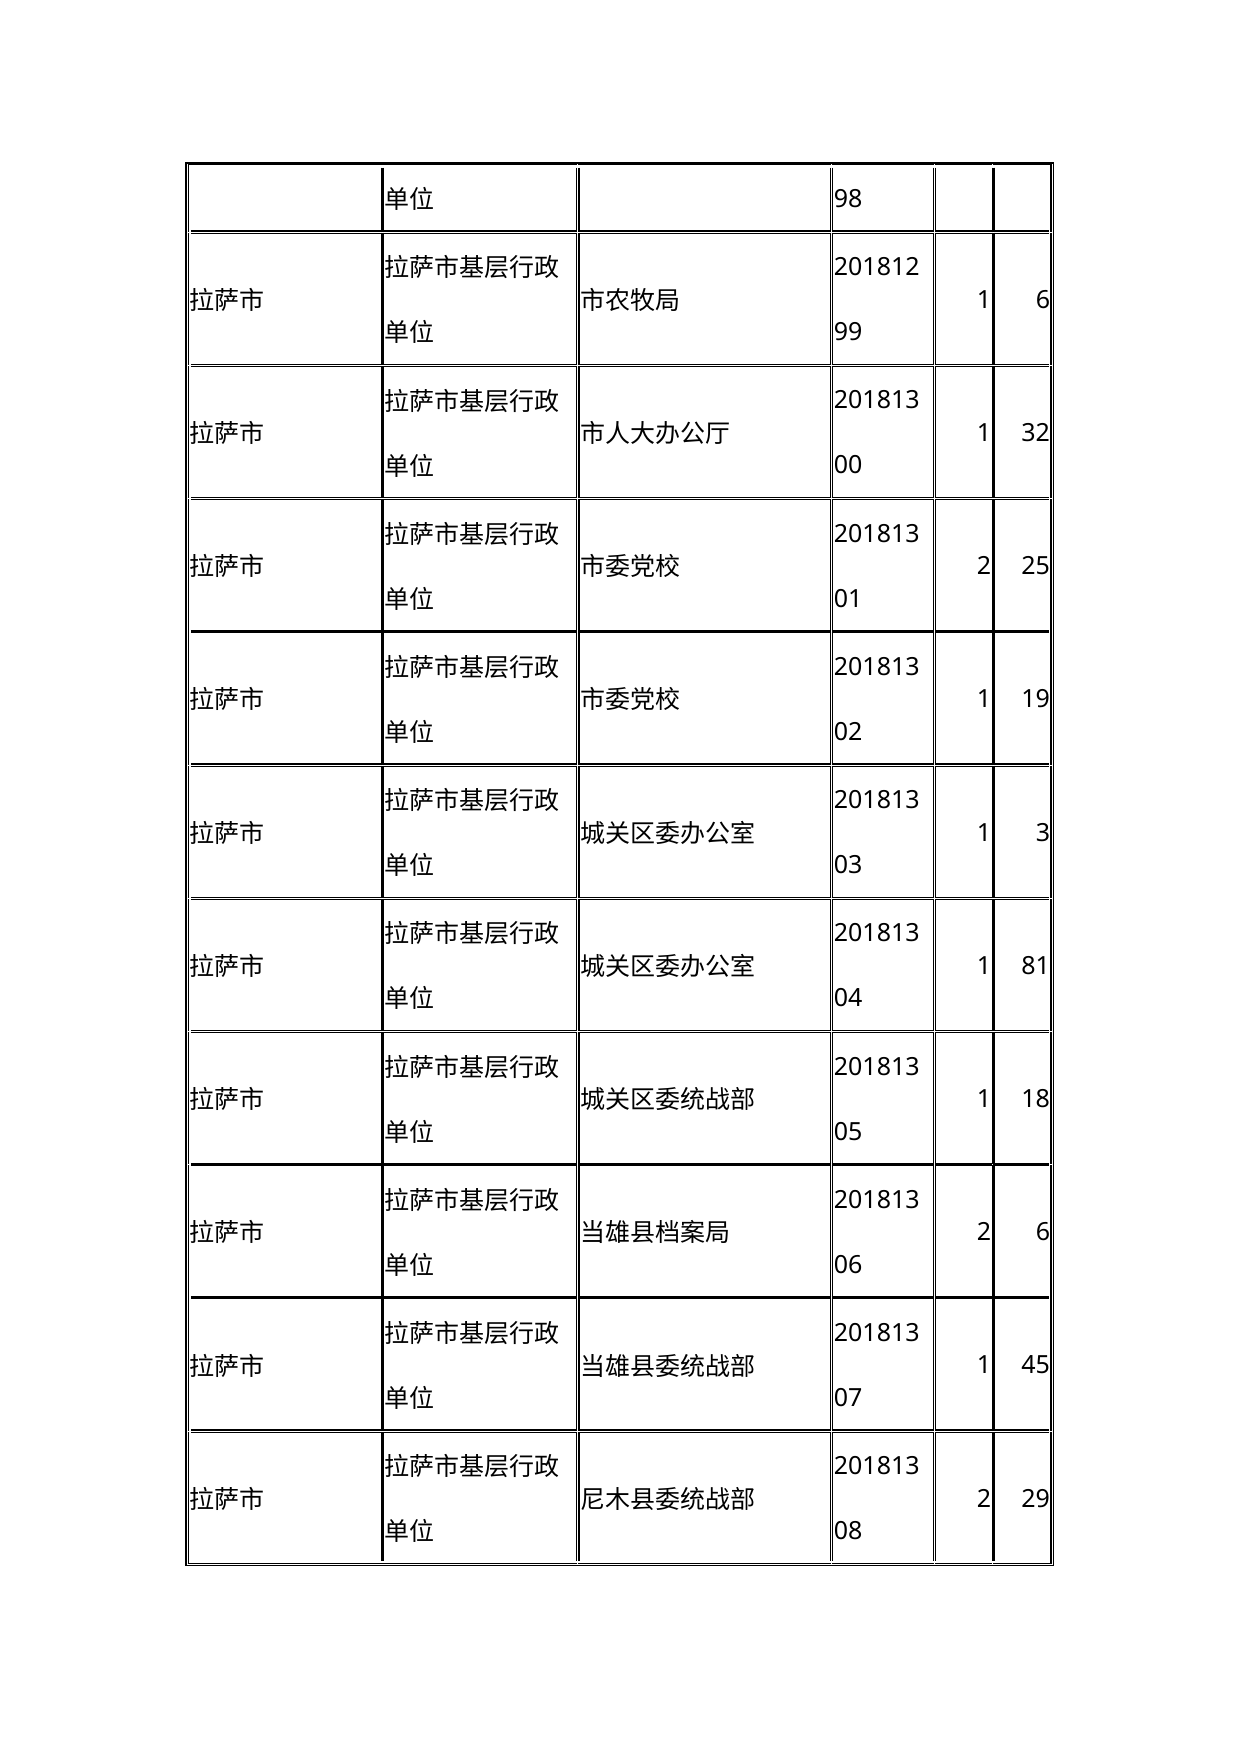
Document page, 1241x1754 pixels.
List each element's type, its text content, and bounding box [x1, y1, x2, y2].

table_cell 20181303 [833, 767, 933, 896]
table_cell 2 [936, 500, 992, 630]
table_cell 20181302 [833, 633, 933, 763]
table_cell 1 [936, 900, 992, 1029]
table_cell 拉萨市 [189, 896, 381, 1029]
table_cell 当雄县委统战部 [580, 1299, 830, 1429]
table_cell 尼木县委统战部 [578, 1433, 831, 1562]
table_cell 20181307 [833, 1299, 933, 1429]
table_cell 拉萨市基层行政单位 [384, 500, 576, 630]
table_cell 18 [995, 1030, 1051, 1163]
table_cell 拉萨市 [189, 630, 381, 763]
table_cell 20181301 [833, 500, 933, 630]
table_cell 1 [936, 234, 992, 363]
table_cell 3 [995, 763, 1051, 896]
table_cell 拉萨市 [189, 364, 381, 497]
table_cell 拉萨市基层行政单位 [384, 1299, 576, 1429]
table_cell 6 [995, 1163, 1052, 1296]
table_cell 20181300 [833, 367, 933, 497]
table_cell 20181306 [833, 1166, 933, 1296]
table_cell 1 [936, 1033, 992, 1163]
table_cell 1 [936, 1299, 992, 1429]
table_cell 拉萨市 [189, 763, 381, 896]
table_cell 1 [936, 633, 992, 763]
table_cell 29 [993, 1429, 1051, 1562]
table_cell 拉萨市 [189, 1296, 381, 1429]
table_cell 拉萨市基层行政单位 [384, 1033, 576, 1163]
table_cell 拉萨市 [189, 1429, 382, 1562]
table_cell 1 [935, 164, 993, 230]
table_cell 6 [995, 230, 1051, 363]
table_cell 拉萨市 [189, 1030, 381, 1163]
table_cell 20181305 [833, 1033, 933, 1163]
table_cell 当雄县档案局 [580, 1166, 830, 1296]
table_cell 拉萨市基层行政单位 [384, 633, 576, 763]
table_cell 19 [995, 630, 1050, 763]
table_cell 25 [993, 497, 1052, 630]
table_cell 20181298 [831, 165, 935, 230]
table_cell 市农牧局 [580, 234, 830, 363]
table_cell 拉萨市 [187, 497, 382, 630]
table_cell 城关区委办公室 [580, 900, 830, 1029]
table_cell 81 [995, 896, 1051, 1029]
table_cell 拉萨市基层行政单位 [384, 767, 576, 896]
table_cell 市统计局 [578, 165, 831, 230]
table_cell 拉萨市基层行政单位 [382, 1429, 578, 1562]
table_cell 拉萨市基层行政单位 [384, 900, 576, 1029]
table_cell 20181299 [833, 234, 933, 363]
table_cell 拉萨市基层行政单位 [384, 367, 576, 497]
table_cell 1 [936, 367, 992, 497]
table_cell 拉萨市基层行政单位 [382, 164, 578, 230]
table_cell 城关区委统战部 [580, 1033, 830, 1163]
table_cell 32 [995, 364, 1051, 497]
table_cell 拉萨市基层行政单位 [384, 1166, 576, 1296]
table_cell 13 [993, 165, 1050, 230]
table_cell 拉萨市 [189, 165, 382, 230]
table_cell 市委党校 [580, 500, 830, 630]
table_cell 1 [936, 767, 992, 896]
table_cell 拉萨市 [187, 1163, 381, 1296]
table_cell 拉萨市基层行政单位 [384, 234, 576, 363]
table_cell 45 [995, 1296, 1050, 1429]
table_cell 市人大办公厅 [580, 367, 830, 497]
table_cell 2 [935, 1433, 993, 1562]
table_cell 城关区委办公室 [580, 767, 830, 896]
table_cell 拉萨市 [189, 230, 381, 363]
table_cell 市委党校 [580, 633, 830, 763]
table_cell 20181308 [831, 1433, 935, 1562]
table_cell 20181304 [833, 900, 933, 1029]
table_cell 2 [936, 1166, 992, 1296]
